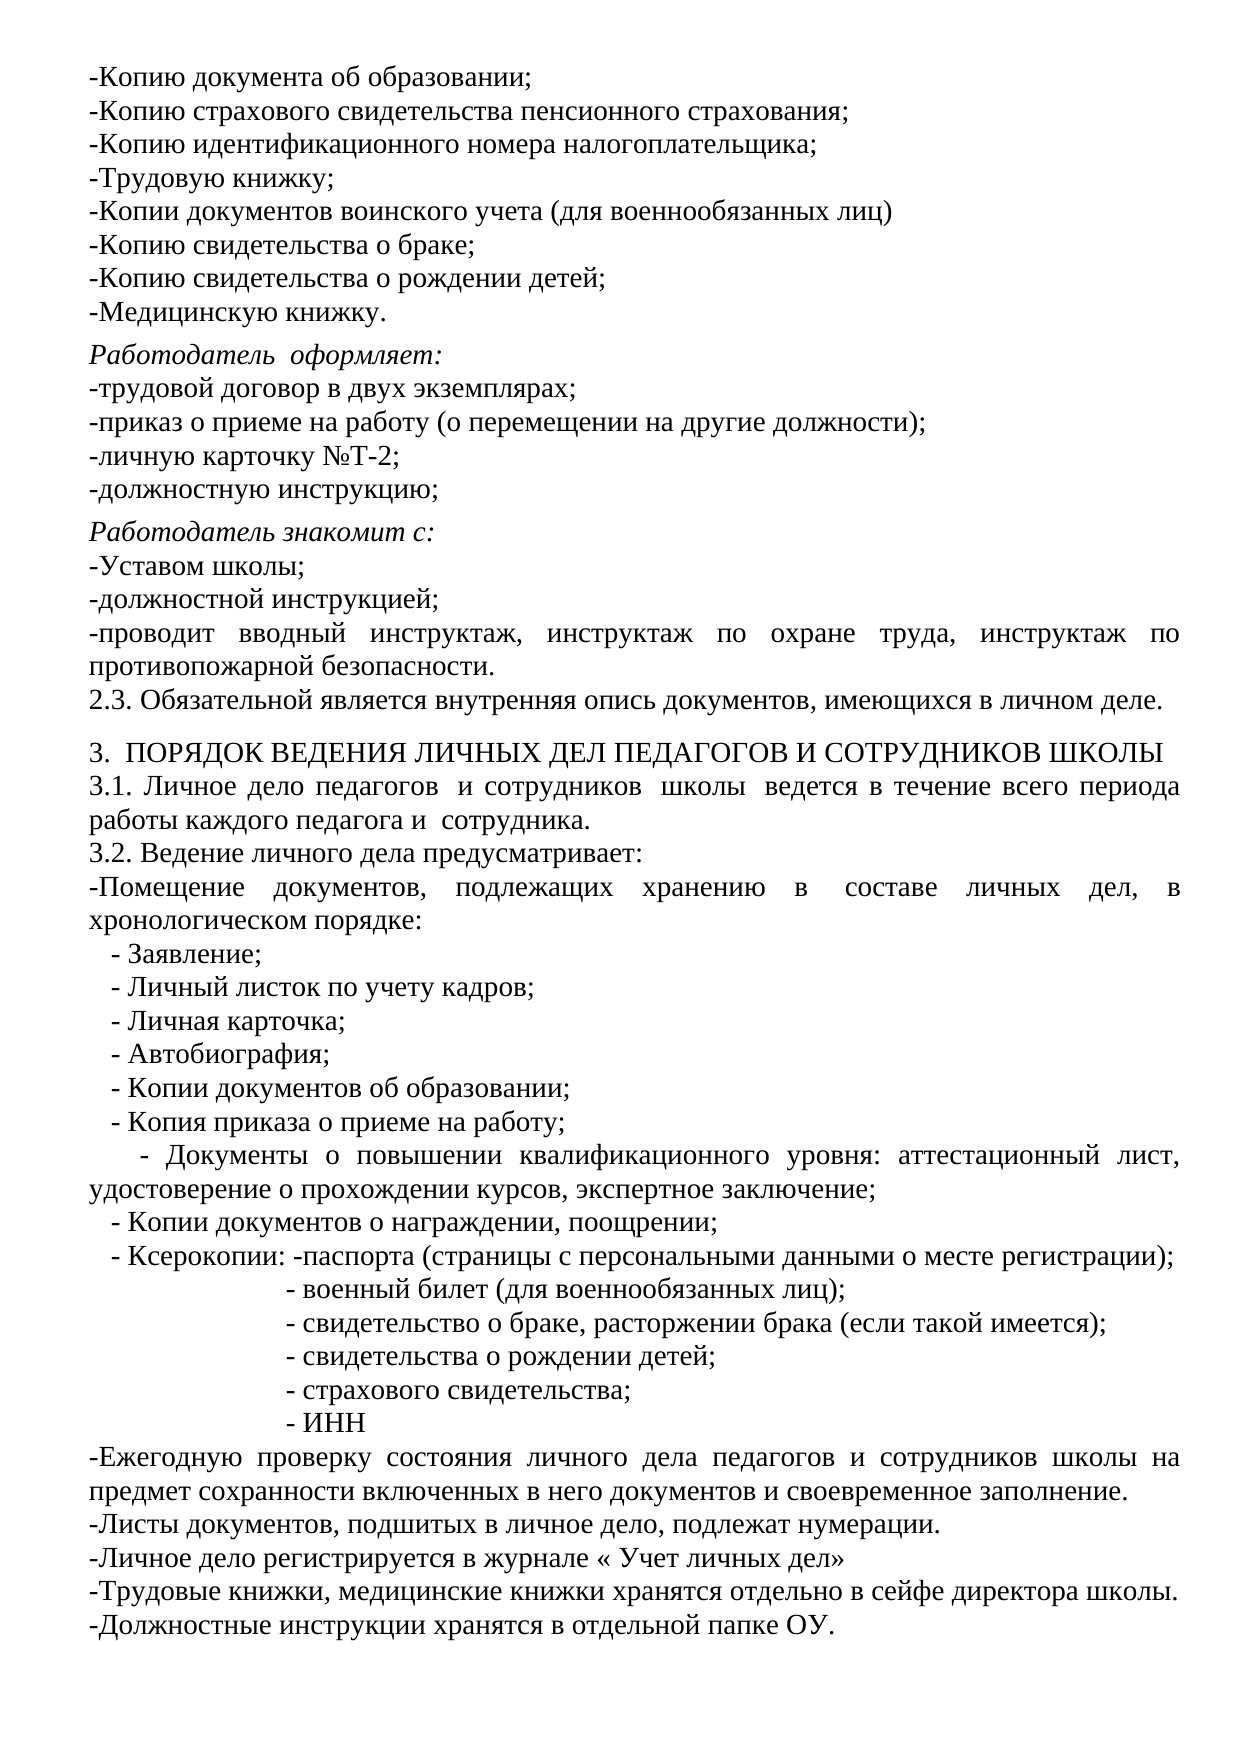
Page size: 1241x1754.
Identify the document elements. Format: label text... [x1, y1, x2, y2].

text -Копии документов воинского учета (для военнообязанных лиц) [89, 193, 1181, 227]
text - Документы о повышении квалификационного уровня: аттестационный лист, удостоверение о прохождении курсов, экспертное заключение; [89, 1137, 1181, 1204]
text -Копию свидетельства о рождении детей; [89, 260, 1181, 294]
text -Должностные инструкции хранятся в отдельной папке ОУ. [89, 1607, 1181, 1640]
text -Трудовую книжку; [89, 160, 1181, 193]
text - Автобиография; [89, 1037, 1181, 1070]
text -проводит вводный инструктаж, инструктаж по охране труда, инструктаж по противопожарной безопасности. [89, 615, 1181, 682]
text -Помещение документов, подлежащих хранению в составе личных дел, в хронологическом порядке: [89, 869, 1181, 936]
text -Трудовые книжки, медицинские книжки хранятся отдельно в сейфе директора школы. [89, 1573, 1181, 1607]
text -должностную инструкцию; [89, 471, 1181, 505]
text 2.3. Обязательной является внутренняя опись документов, имеющихся в личном деле. [89, 682, 1181, 716]
text -Личное дело регистрируется в журнале « Учет личных дел» [89, 1540, 1181, 1573]
text -приказ о приеме на работу (о перемещении на другие должности); [89, 404, 1181, 438]
text - военный билет (для военнообязанных лиц); [89, 1271, 1181, 1305]
text Работодатель оформляет: [89, 337, 1181, 371]
text - Копии документов о награждении, поощрении; [89, 1204, 1181, 1238]
text -Копию страхового свидетельства пенсионного страхования; [89, 93, 1181, 126]
text - ИНН [89, 1406, 1181, 1439]
text -Копию документа об образовании; [89, 59, 1181, 93]
text -Ежегодную проверку состояния личного дела педагогов и сотрудников школы на предмет сохранности включенных в него документов и своевременное заполнение. [89, 1439, 1181, 1506]
text - Заявление; [89, 936, 1181, 969]
text -личную карточку №Т-2; [89, 438, 1181, 471]
text -Медицинскую книжку. [89, 294, 1181, 327]
text 3. ПОРЯДОК ВЕДЕНИЯ ЛИЧНЫХ ДЕЛ ПЕДАГОГОВ И СОТРУДНИКОВ ШКОЛЫ [89, 735, 1181, 768]
text - Личный листок по учету кадров; [89, 969, 1181, 1003]
text 3.1. Личное дело педагогов и сотрудников школы ведется в течение всего периода работы каждого педагога и сотрудника. [89, 768, 1181, 835]
text -должностной инструкцией; [89, 581, 1181, 615]
text -Копию свидетельства о браке; [89, 227, 1181, 260]
text - свидетельства о рождении детей; [89, 1338, 1181, 1372]
text - Ксерокопии: -паспорта (страницы с персональными данными о месте регистрации); [89, 1238, 1181, 1271]
text - Личная карточка; [89, 1003, 1181, 1037]
text 3.2. Ведение личного дела предусматривает: [89, 835, 1181, 869]
text -трудовой договор в двух экземплярах; [89, 371, 1181, 404]
text - Копии документов об образовании; [89, 1070, 1181, 1104]
text - свидетельство о браке, расторжении брака (если такой имеется); [89, 1305, 1181, 1338]
text - Копия приказа о приеме на работу; [89, 1104, 1181, 1137]
text Работодатель знакомит с: [89, 514, 1181, 548]
text -Копию идентификационного номера налогоплательщика; [89, 126, 1181, 160]
text -Листы документов, подшитых в личное дело, подлежат нумерации. [89, 1506, 1181, 1540]
text -Уставом школы; [89, 548, 1181, 581]
text - страхового свидетельства; [89, 1372, 1181, 1406]
